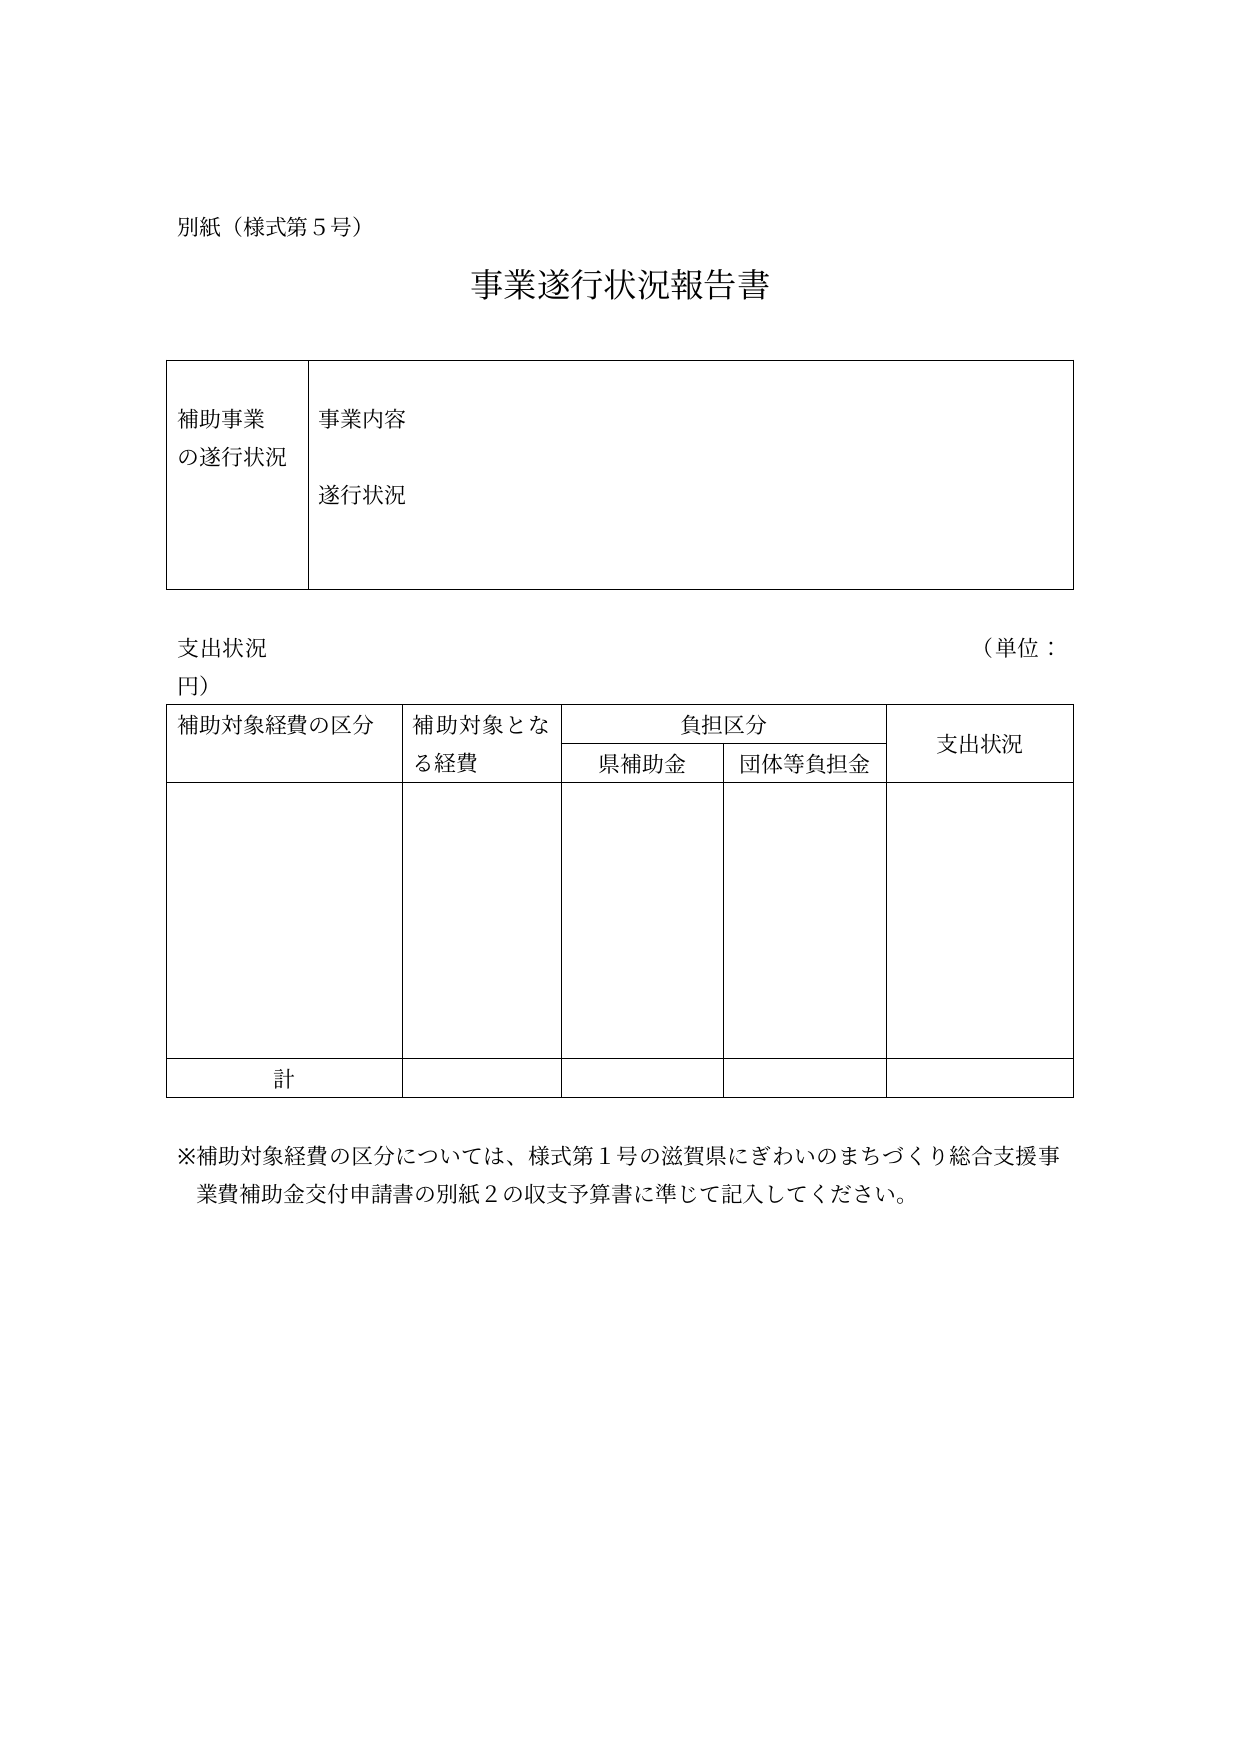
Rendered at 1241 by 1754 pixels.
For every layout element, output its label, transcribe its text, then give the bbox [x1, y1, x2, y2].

table_header 事業内容 遂行状況 [309, 361, 1073, 589]
table_header 負担区分 [562, 705, 886, 743]
table_cell [562, 1059, 723, 1097]
table_cell [724, 783, 886, 1058]
table_cell 計 [167, 1059, 402, 1097]
table_cell [403, 1059, 561, 1097]
text 支出状況 （単位：円） [177, 628, 1063, 704]
text 別紙（様式第５号） [177, 207, 1063, 245]
table_cell 団体等負担金 [724, 744, 886, 782]
table_cell 県補助金 [562, 744, 723, 782]
table_header 支出状況 [887, 705, 1073, 782]
table_cell [724, 1059, 886, 1097]
table_cell [887, 783, 1073, 1058]
table_cell [562, 783, 723, 1058]
table_header 補助対象となる経費 [403, 705, 561, 782]
table_cell [403, 783, 561, 1058]
text 事業遂行状況報告書 [177, 245, 1063, 321]
table_cell [887, 1059, 1073, 1097]
text ※補助対象経費の区分については、様式第１号の滋賀県にぎわいのまちづくり総合支援事業費補助金交付申請書の別紙２の収支予算書に準じて記入してください。 [177, 1136, 1063, 1212]
table_cell [167, 783, 402, 1058]
table_header 補助事業 の遂行状況 [167, 361, 308, 589]
table_header 補助対象経費の区分 [167, 705, 402, 782]
